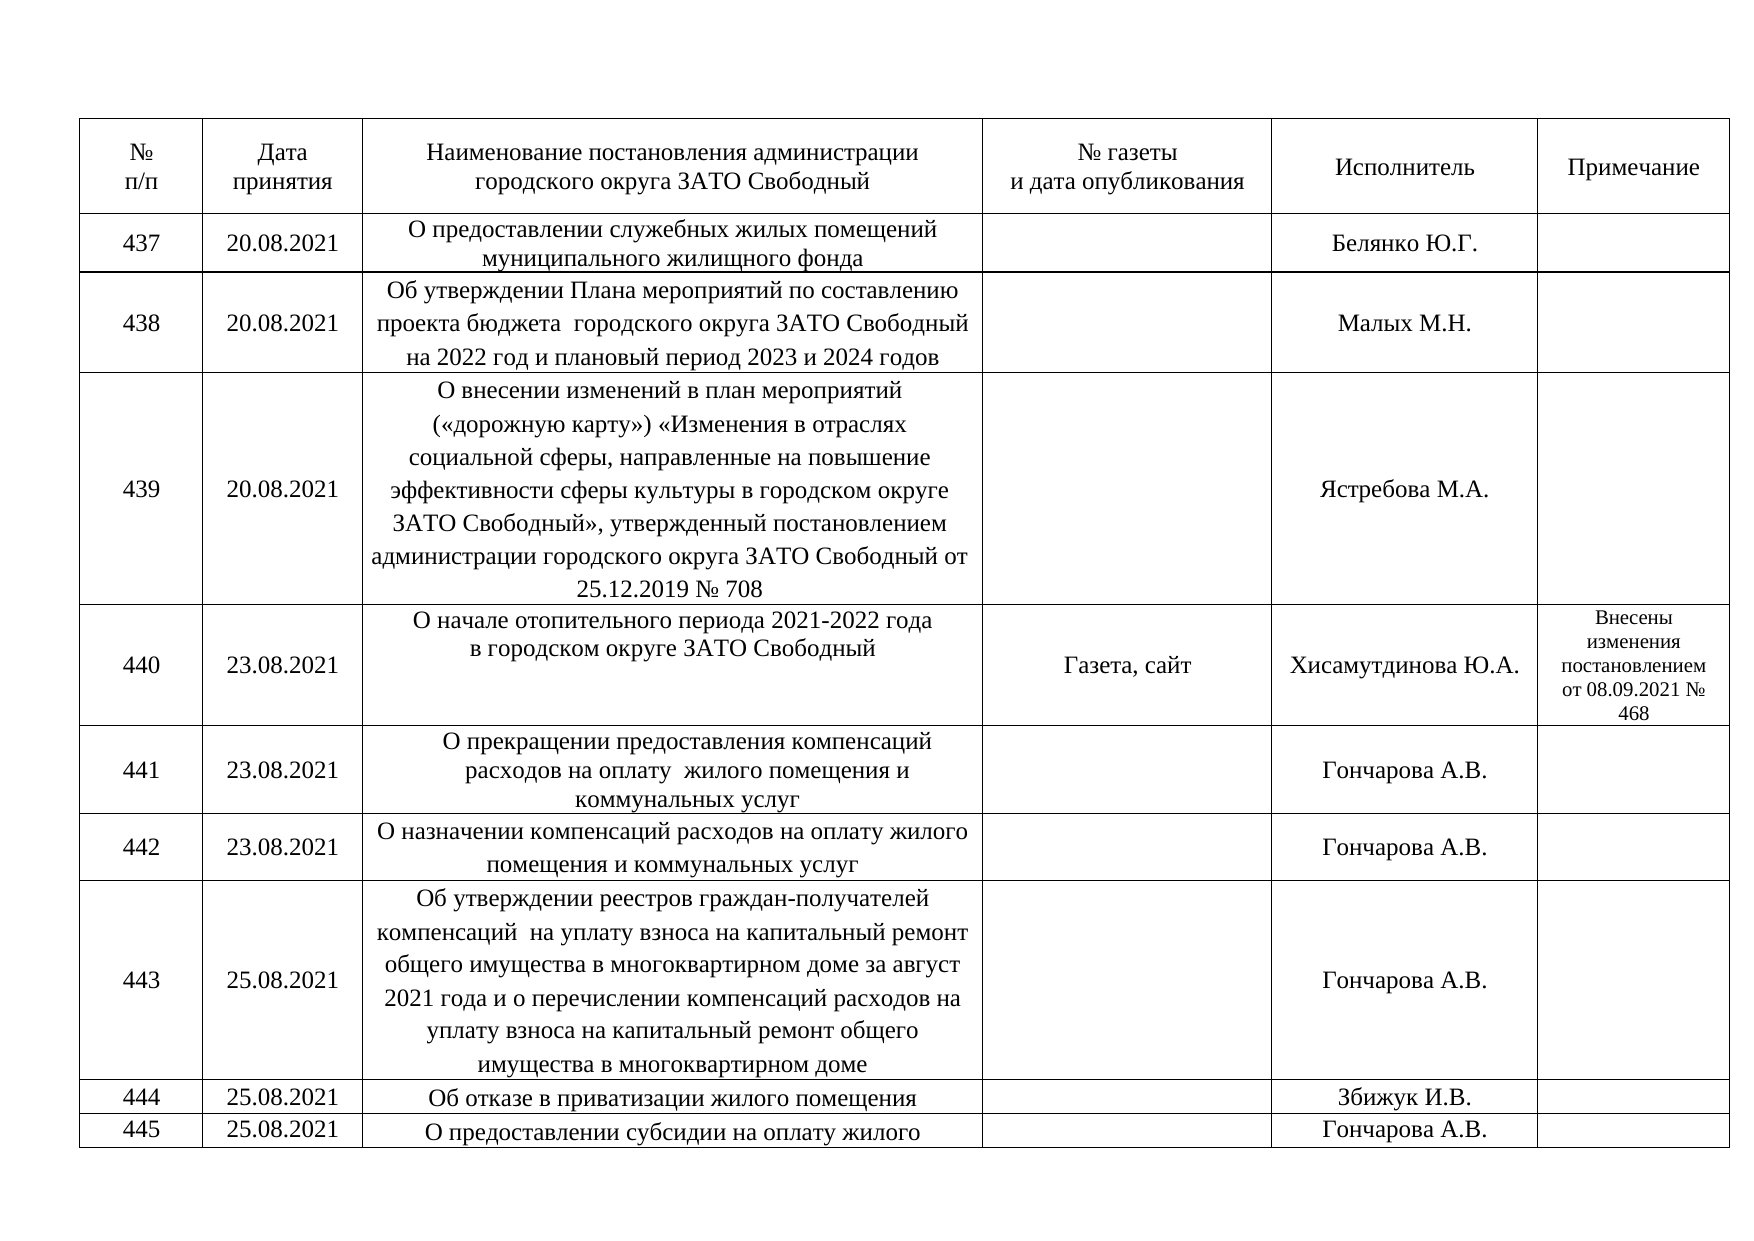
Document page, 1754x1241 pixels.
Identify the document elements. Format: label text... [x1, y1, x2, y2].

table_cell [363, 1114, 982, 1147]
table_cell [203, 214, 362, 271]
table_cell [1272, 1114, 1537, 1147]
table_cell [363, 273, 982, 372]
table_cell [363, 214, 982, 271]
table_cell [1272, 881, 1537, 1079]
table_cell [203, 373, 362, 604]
table_header Исполнитель [1272, 119, 1537, 213]
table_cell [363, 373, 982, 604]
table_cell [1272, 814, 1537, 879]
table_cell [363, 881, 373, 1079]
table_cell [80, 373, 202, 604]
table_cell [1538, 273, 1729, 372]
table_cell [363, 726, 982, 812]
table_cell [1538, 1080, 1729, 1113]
table_header Наименование постановления администрации городского округа ЗАТО Свободный [363, 119, 982, 213]
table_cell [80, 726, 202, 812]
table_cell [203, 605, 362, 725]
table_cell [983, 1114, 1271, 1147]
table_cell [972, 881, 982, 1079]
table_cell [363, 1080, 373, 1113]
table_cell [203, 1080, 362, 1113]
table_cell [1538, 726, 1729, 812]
table_header Примечание [1538, 119, 1729, 213]
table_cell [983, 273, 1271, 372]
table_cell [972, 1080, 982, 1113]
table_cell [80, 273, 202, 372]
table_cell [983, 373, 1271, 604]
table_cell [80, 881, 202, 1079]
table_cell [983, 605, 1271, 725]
table_header Дата принятия [203, 119, 362, 213]
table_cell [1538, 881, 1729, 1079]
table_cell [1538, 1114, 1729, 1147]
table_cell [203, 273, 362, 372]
table_header № п/п [80, 119, 202, 213]
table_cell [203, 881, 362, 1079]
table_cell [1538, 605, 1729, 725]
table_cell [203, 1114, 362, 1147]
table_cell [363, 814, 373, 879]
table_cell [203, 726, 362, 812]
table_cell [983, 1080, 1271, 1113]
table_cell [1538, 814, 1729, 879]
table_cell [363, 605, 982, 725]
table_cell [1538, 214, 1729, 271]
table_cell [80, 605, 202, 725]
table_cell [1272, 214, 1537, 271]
table_header № газеты и дата опубликования [983, 119, 1271, 213]
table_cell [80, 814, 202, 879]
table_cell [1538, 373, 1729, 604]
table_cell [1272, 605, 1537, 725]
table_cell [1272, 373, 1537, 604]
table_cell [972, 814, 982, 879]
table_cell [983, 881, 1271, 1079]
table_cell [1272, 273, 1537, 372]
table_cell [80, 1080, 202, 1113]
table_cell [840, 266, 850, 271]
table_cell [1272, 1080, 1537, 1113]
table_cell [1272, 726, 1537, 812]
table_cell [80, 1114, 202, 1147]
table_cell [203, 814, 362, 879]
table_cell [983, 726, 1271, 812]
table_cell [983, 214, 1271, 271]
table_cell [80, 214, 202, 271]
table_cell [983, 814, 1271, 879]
